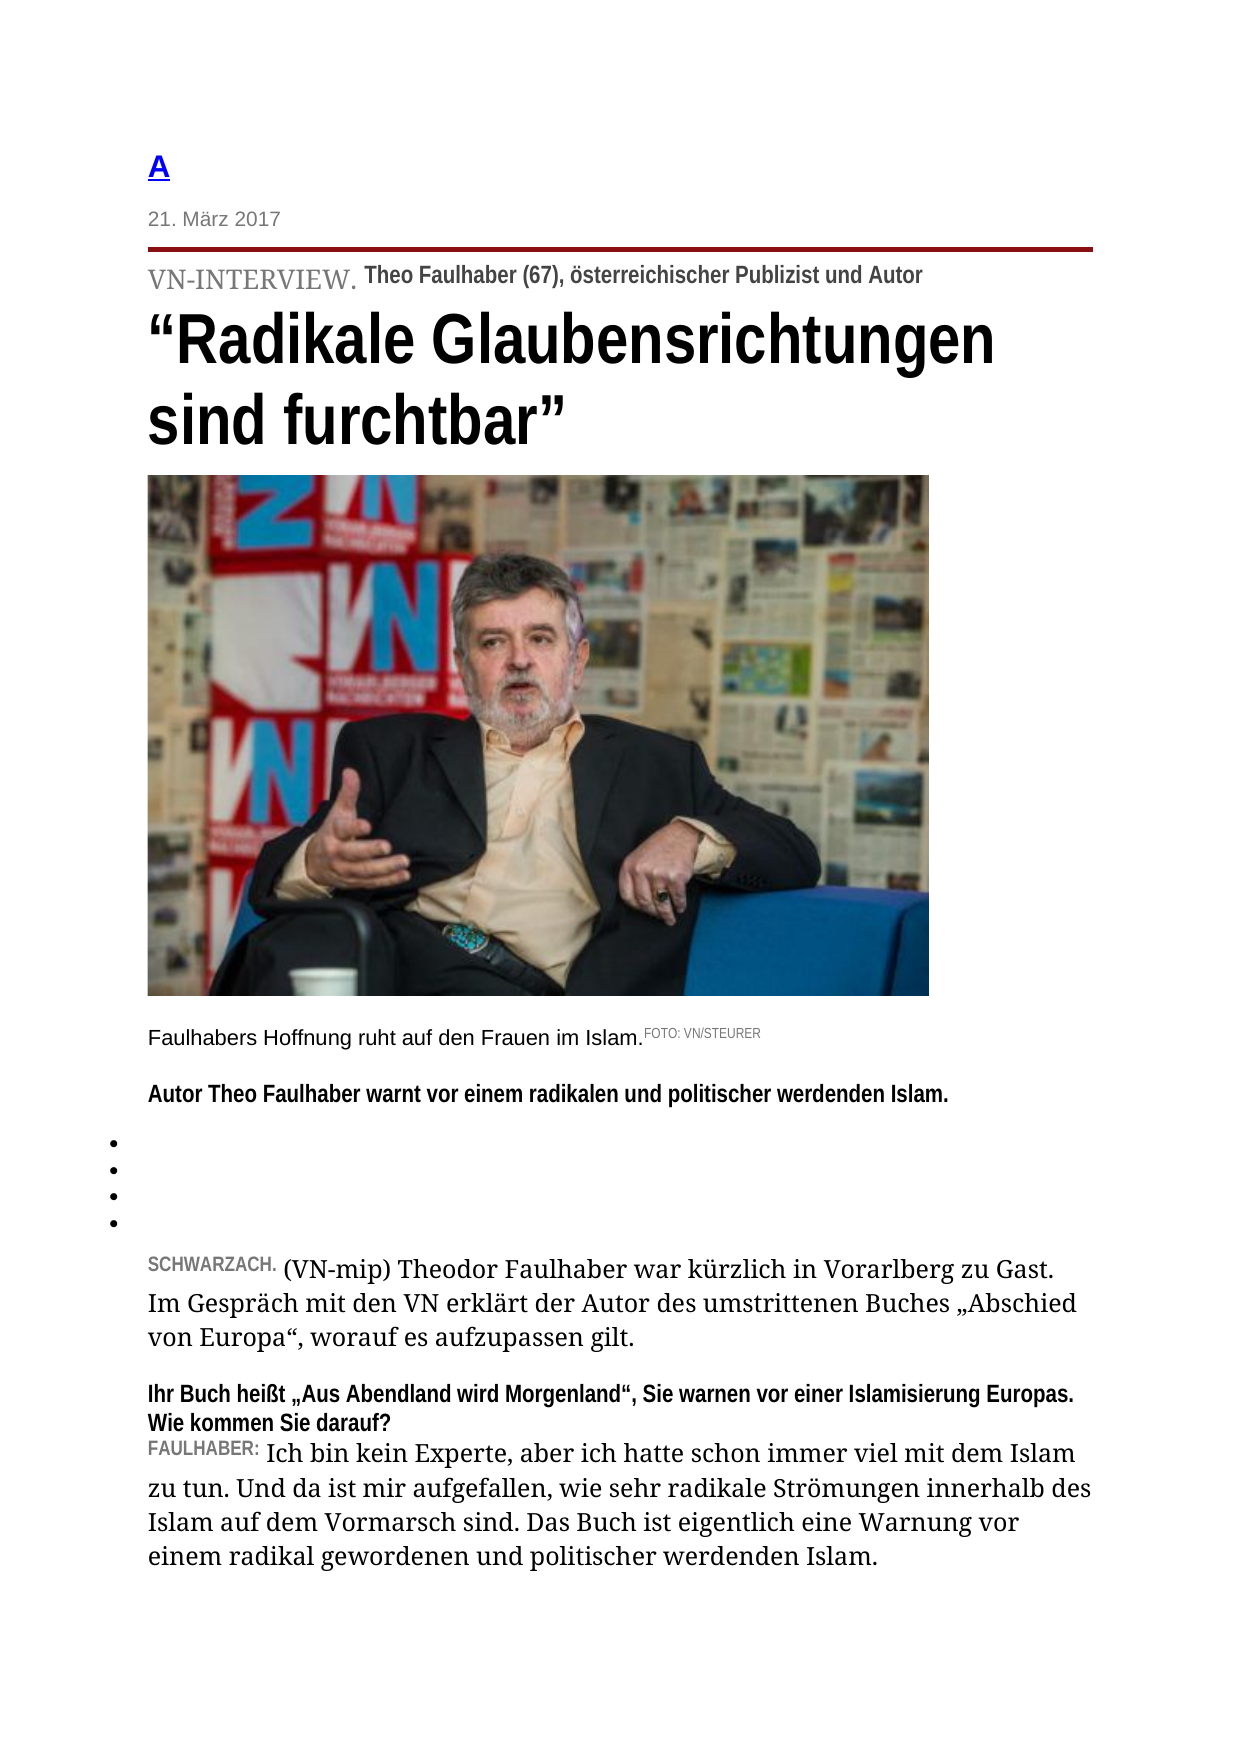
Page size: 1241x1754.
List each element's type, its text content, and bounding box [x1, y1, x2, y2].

text Autor Theo Faulhaber warnt vor einem radikalen und politischer werdenden Islam. [148, 1079, 1093, 1108]
text FAULHABER: Ich bin kein Experte, aber ich hatte schon immer viel mit dem Islam zu tun. Und da ist mir aufgefallen, wie sehr radikale Strömungen innerhalb des Islam auf dem Vormarsch sind. Das Buch ist eigentlich eine Warnung vor einem radikal gewordenen und politischer werdenden Islam. [148, 1436, 1093, 1572]
picture [147, 475, 929, 996]
text A [148, 148, 1093, 183]
text SCHWARZACH. (VN-mip) Theodor Faulhaber war kürzlich in Vorarlberg zu Gast. Im Gespräch mit den VN erklärt der Autor des umstrittenen Buches „Abschied von Europa“, worauf es aufzupassen gilt. [148, 1252, 1093, 1354]
text Ihr Buch heißt „Aus Abendland wird Morgenland“, Sie warnen vor einer Islamisierung Europas. Wie kommen Sie darauf? [148, 1379, 1093, 1436]
text VN-INTERVIEW. Theo Faulhaber (67), österreichischer Publizist und Autor [148, 252, 1093, 297]
text “Radikale Glaubensrichtungen sind furchtbar” [148, 297, 1093, 459]
text 21. März 2017 [148, 183, 1093, 230]
text Faulhabers Hoffnung ruht auf den Frauen im Islam.FOTO: VN/STEURER [148, 1024, 1093, 1050]
